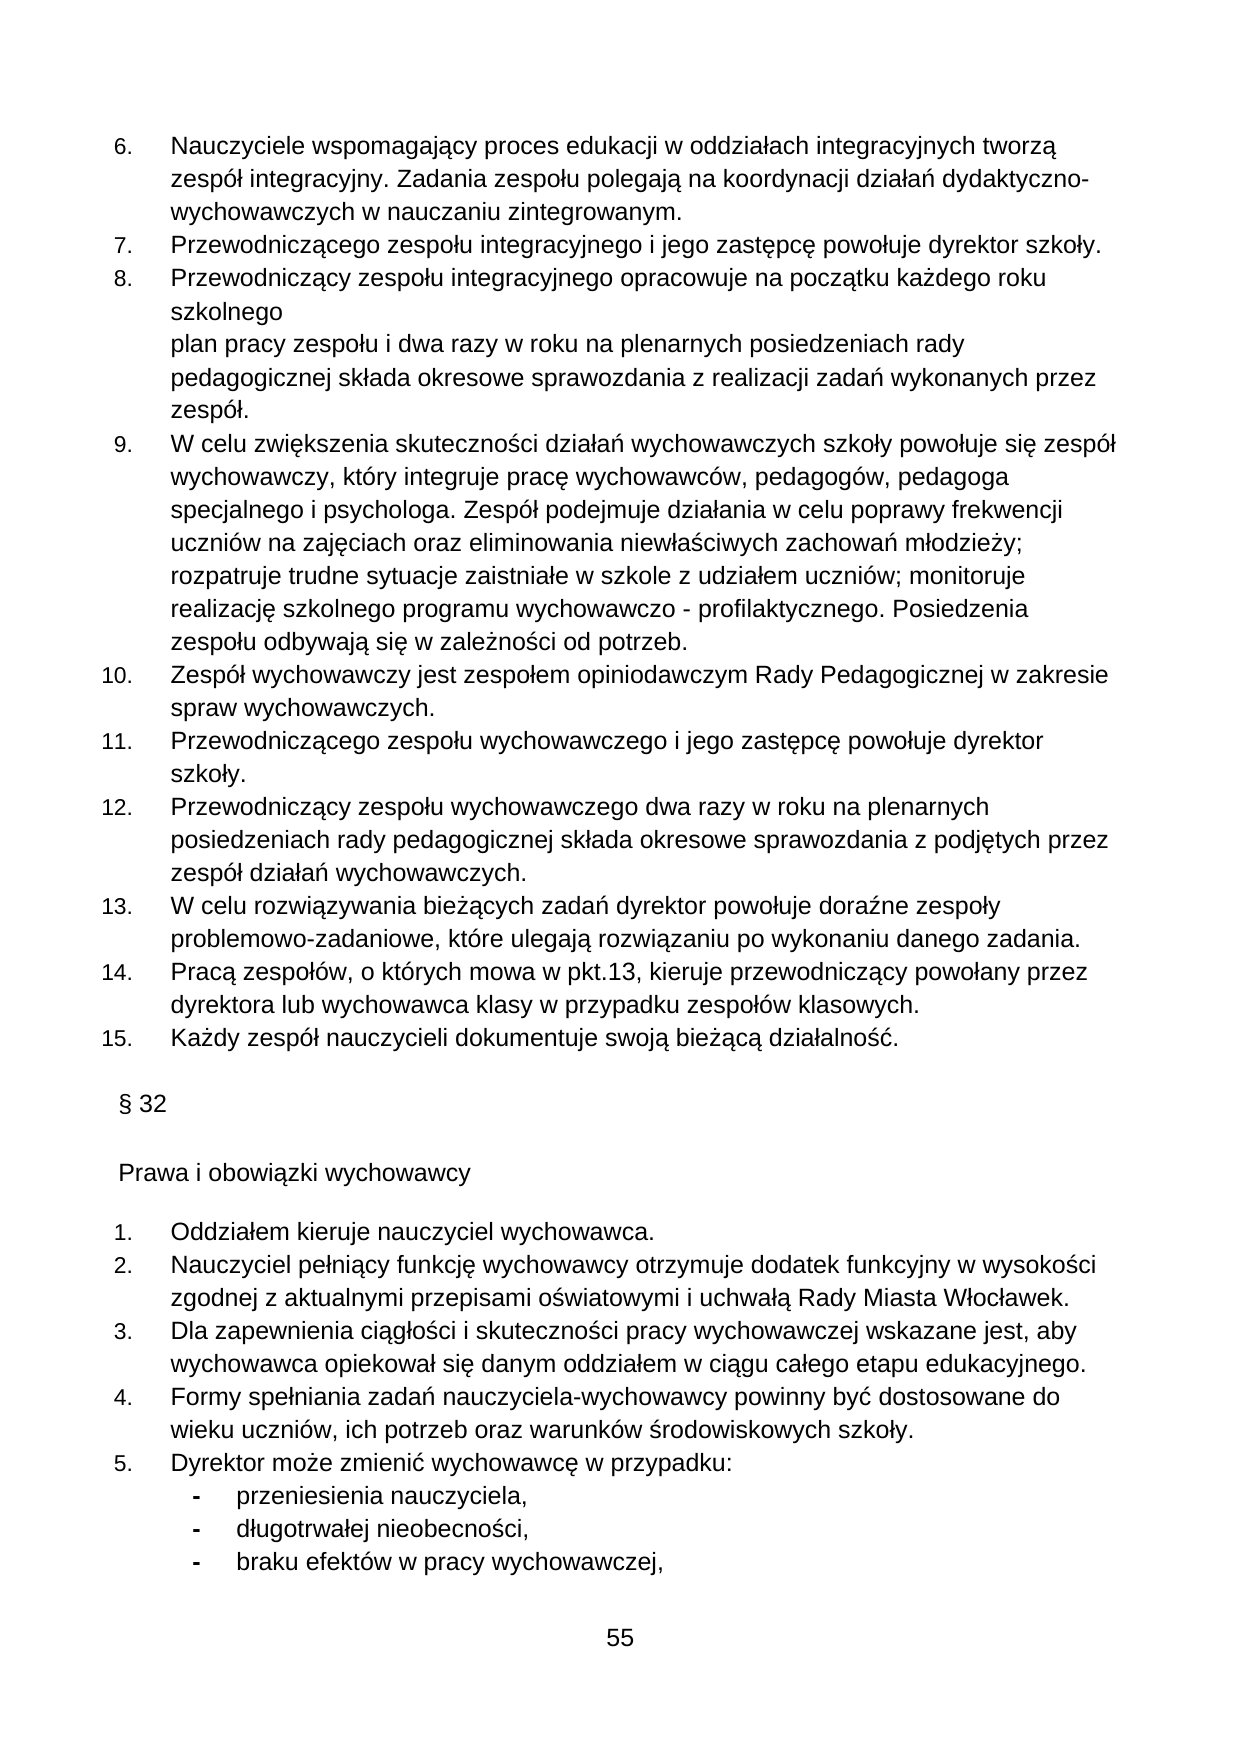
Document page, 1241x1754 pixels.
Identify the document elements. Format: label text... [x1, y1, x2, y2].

list Zespół wychowawczy jest zespołem opiniodawczym Rady Pedagogicznej w zakresie spraw wychowawczych. [133, 660, 1122, 721]
list przeniesienia nauczyciela, [192, 1481, 1122, 1510]
text plan pracy zespołu i dwa razy w roku na plenarnych posiedzeniach rady pedagogicznej składa okresowe sprawozdania z realizacji zadań wykonanych przez zespół. [170, 329, 1122, 424]
list Nauczyciel pełniący funkcję wychowawcy otrzymuje dodatek funkcyjny w wysokości zgodnej z aktualnymi przepisami oświatowymi i uchwałą Rady Miasta Włocławek. [133, 1250, 1122, 1312]
list Dla zapewnienia ciągłości i skuteczności pracy wychowawczej wskazane jest, aby wychowawca opiekował się danym oddziałem w ciągu całego etapu edukacyjnego. [133, 1316, 1122, 1378]
list Przewodniczący zespołu integracyjnego opracowuje na początku każdego roku szkolnego [133, 263, 1122, 325]
list braku efektów w pracy wychowawczej, [192, 1547, 1122, 1576]
subtitle § 32 [118, 1089, 1122, 1118]
list Przewodniczącego zespołu integracyjnego i jego zastępcę powołuje dyrektor szkoły. [133, 230, 1122, 259]
subtitle Prawa i obowiązki wychowawcy [118, 1158, 1122, 1187]
list Pracą zespołów, o których mowa w pkt.13, kieruje przewodniczący powołany przez dyrektora lub wychowawca klasy w przypadku zespołów klasowych. [133, 957, 1122, 1019]
list W celu rozwiązywania bieżących zadań dyrektor powołuje doraźne zespoły problemowo-zadaniowe, które ulegają rozwiązaniu po wykonaniu danego zadania. [133, 891, 1122, 953]
list Nauczyciele wspomagający proces edukacji w oddziałach integracyjnych tworzą zespół integracyjny. Zadania zespołu polegają na koordynacji działań dydaktyczno-wychowawczych w nauczaniu zintegrowanym. [133, 131, 1122, 226]
list Formy spełniania zadań nauczyciela-wychowawcy powinny być dostosowane do wieku uczniów, ich potrzeb oraz warunków środowiskowych szkoły. [133, 1382, 1122, 1444]
list Przewodniczący zespołu wychowawczego dwa razy w roku na plenarnych posiedzeniach rady pedagogicznej składa okresowe sprawozdania z podjętych przez zespół działań wychowawczych. [133, 792, 1122, 887]
list Każdy zespół nauczycieli dokumentuje swoją bieżącą działalność. [133, 1023, 1122, 1052]
list Dyrektor może zmienić wychowawcę w przypadku: [133, 1448, 1122, 1477]
list Oddziałem kieruje nauczyciel wychowawca. [133, 1217, 1122, 1246]
list W celu zwiększenia skuteczności działań wychowawczych szkoły powołuje się zespół wychowawczy, który integruje pracę wychowawców, pedagogów, pedagoga specjalnego i psychologa. Zespół podejmuje działania w celu poprawy frekwencji uczniów na zajęciach oraz eliminowania niewłaściwych zachowań młodzieży; rozpatruje trudne sytuacje zaistniałe w szkole z udziałem uczniów; monitoruje realizację szkolnego programu wychowawczo - profilaktycznego. Posiedzenia zespołu odbywają się w zależności od potrzeb. [133, 428, 1122, 655]
list długotrwałej nieobecności, [192, 1514, 1122, 1543]
list Przewodniczącego zespołu wychowawczego i jego zastępcę powołuje dyrektor szkoły. [133, 726, 1122, 787]
